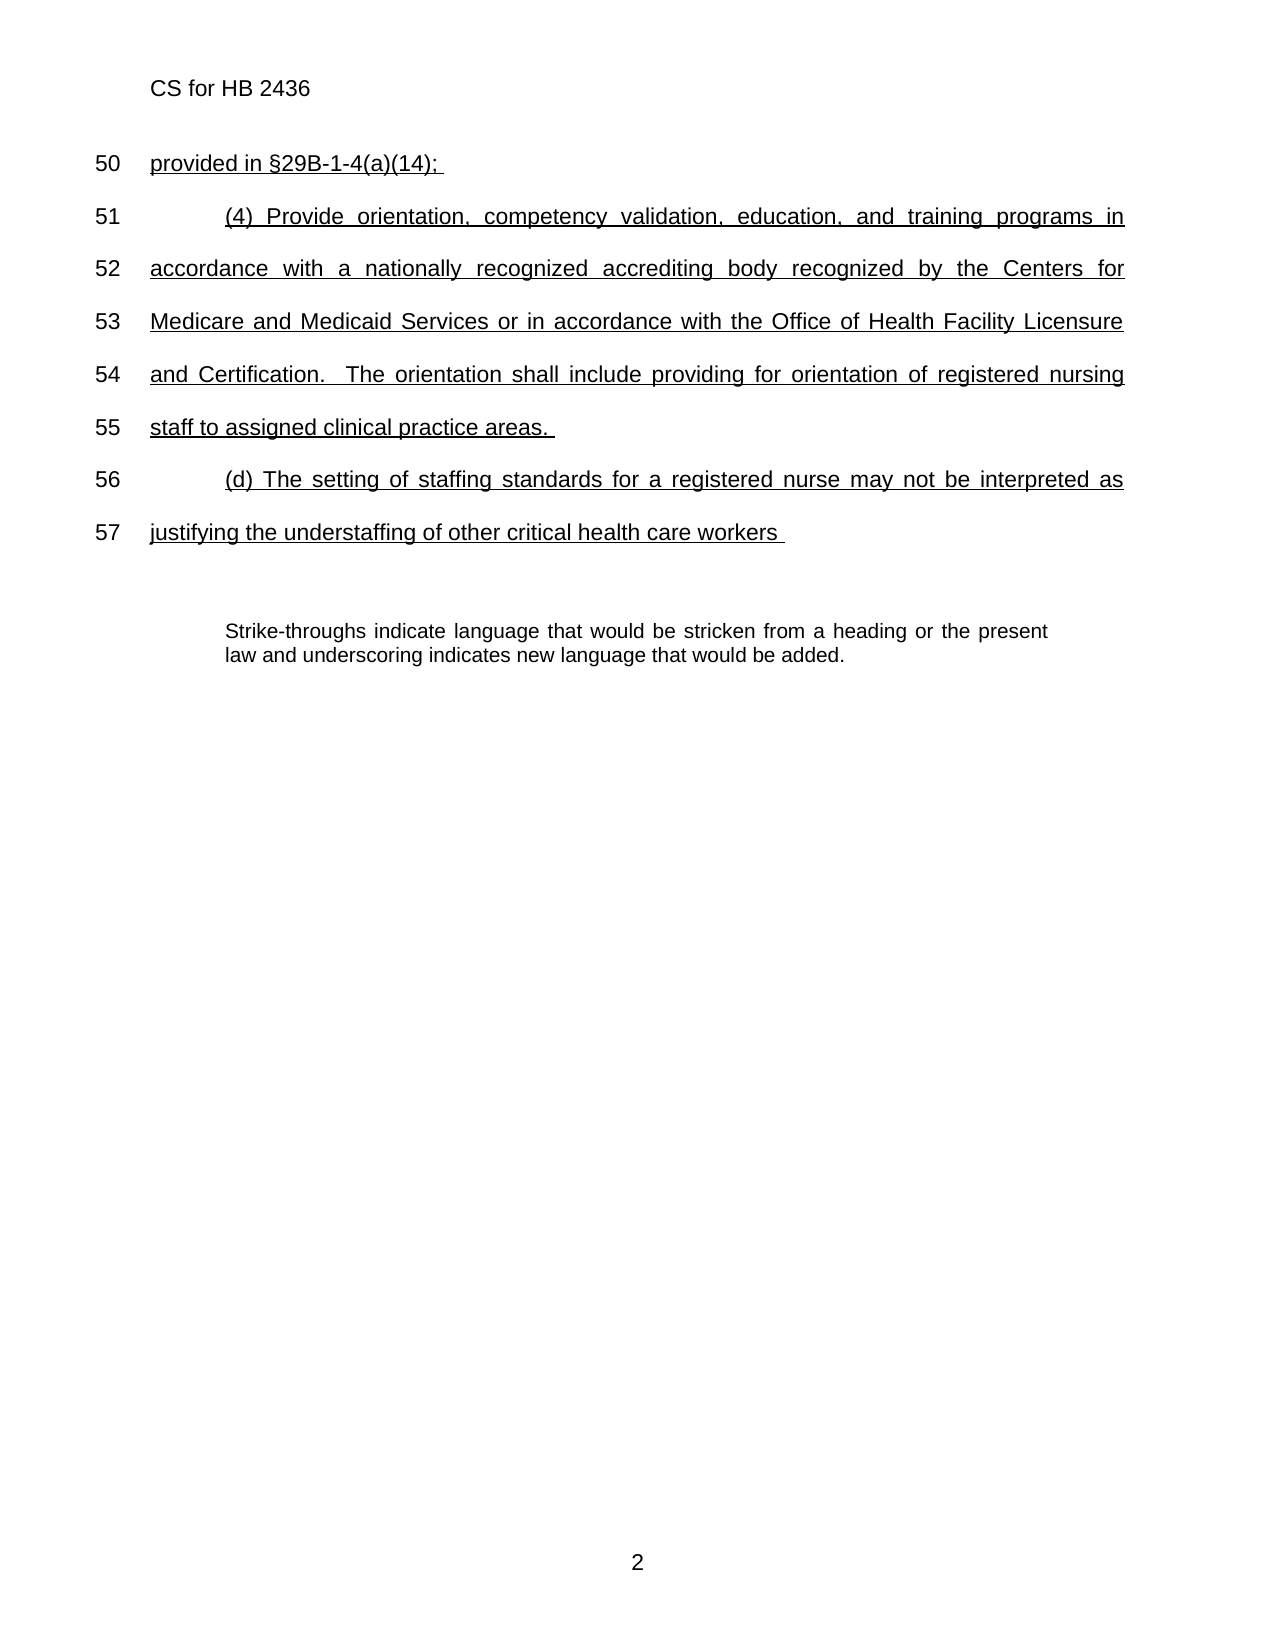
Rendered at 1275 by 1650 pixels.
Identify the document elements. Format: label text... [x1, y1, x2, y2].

text (d) The setting of staffing standards for a registered nurse may not be interpreted as justifying the understaffing of other critical health care workers [150, 466, 1125, 545]
text Strike-throughs indicate language that would be stricken from a heading or the present law and underscoring indicates new language that would be added. [225, 618, 1050, 666]
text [150, 150, 1125, 176]
text (4) Provide orientation, competency validation, education, and training programs in accordance with a nationally recognized accrediting body recognized by the Centers for Medicare and Medicaid Services or in accordance with the Office of Health Facility Licensure and Certification. The orientation shall include providing for orientation of registered nursing staff to assigned clinical practice areas. [150, 279, 1125, 384]
text (4) Provide orientation, competency validation, education, and training programs in accordance with a nationally recognized accrediting body recognized by the Centers for Medicare and Medicaid Services or in accordance with the Office of Health Facility Licensure and Certification. The orientation shall include providing for orientation of registered nursing staff to assigned clinical practice areas. [150, 385, 1125, 440]
text (4) Provide orientation, competency validation, education, and training programs in accordance with a nationally recognized accrediting body recognized by the Centers for Medicare and Medicaid Services or in accordance with the Office of Health Facility Licensure and Certification. The orientation shall include providing for orientation of registered nursing staff to assigned clinical practice areas. [150, 203, 1125, 278]
